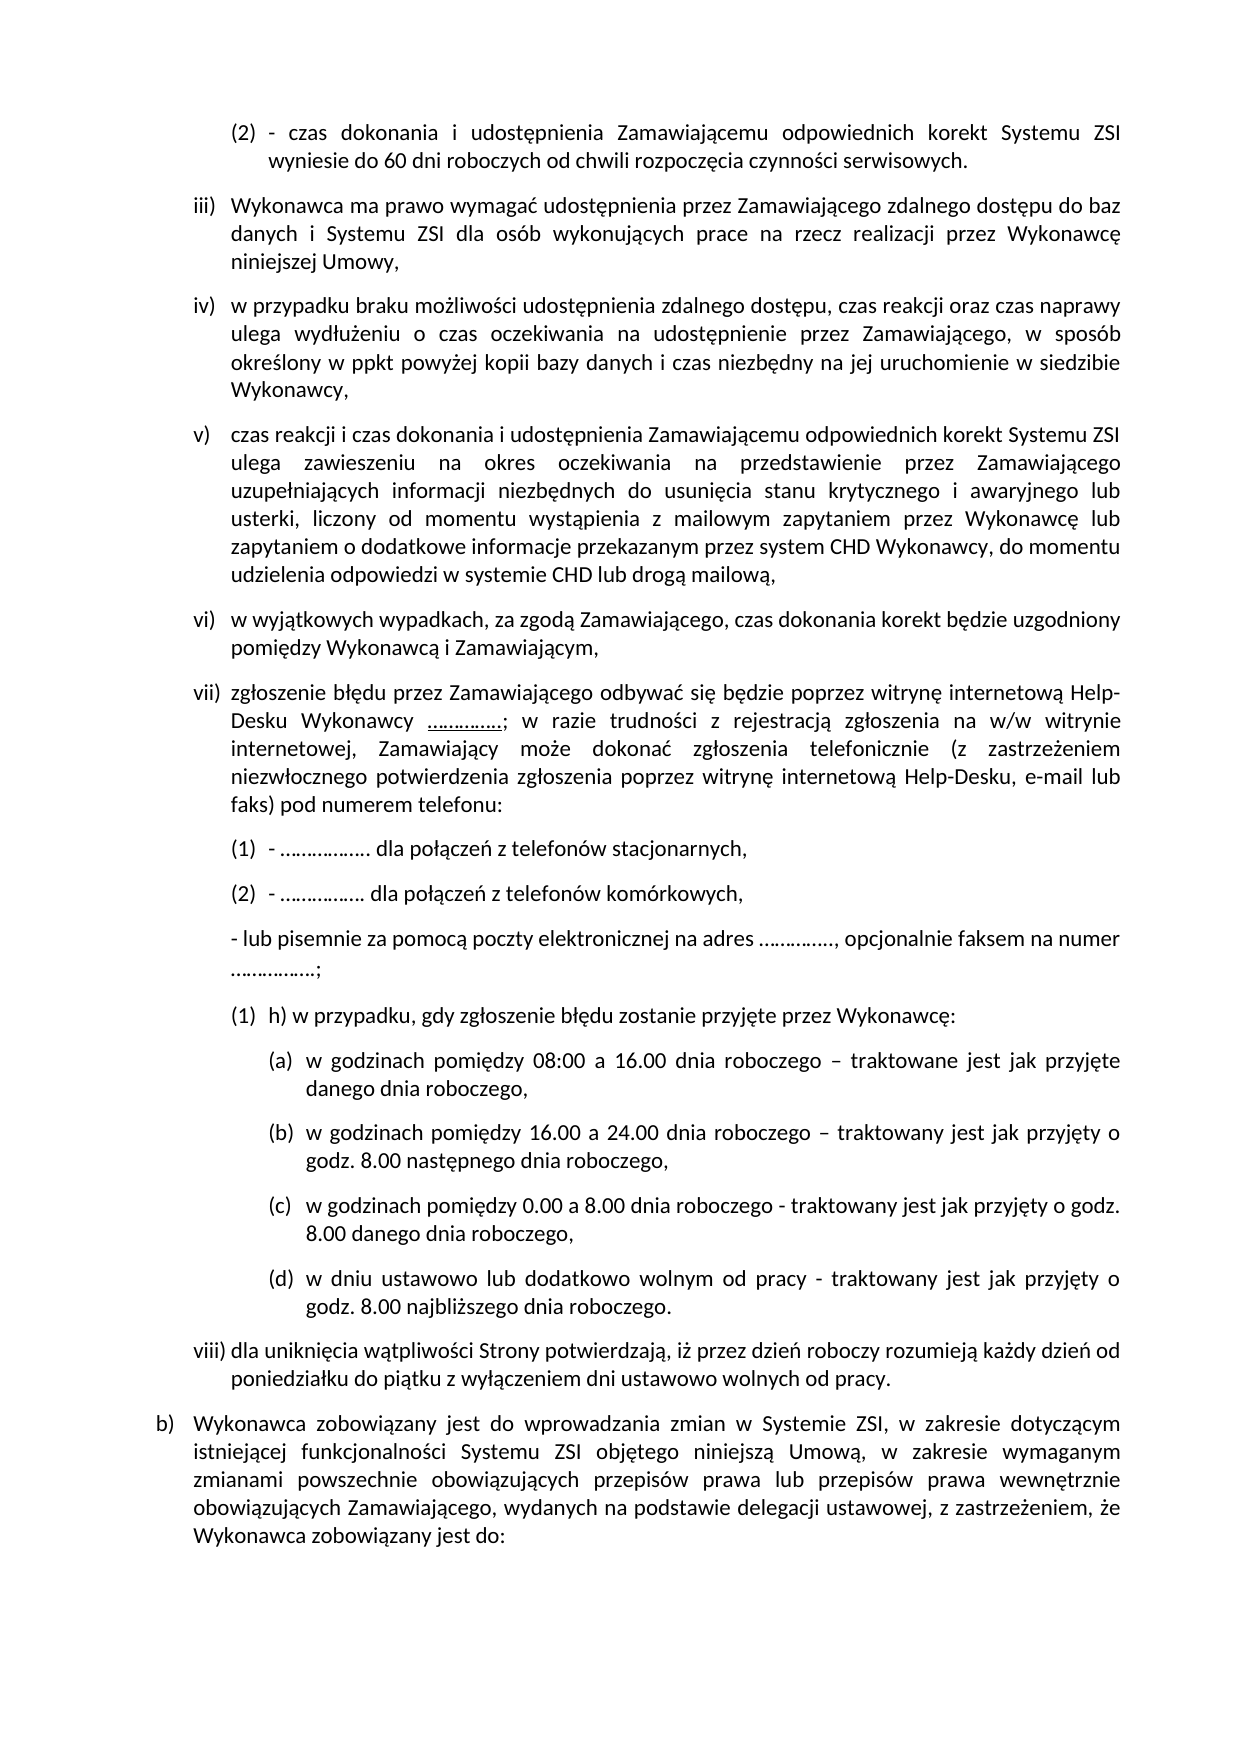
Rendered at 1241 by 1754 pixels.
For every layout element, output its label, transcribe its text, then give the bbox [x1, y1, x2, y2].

list - czas dokonania i udostępnienia Zamawiającemu odpowiednich korekt Systemu ZSI wyniesie do 60 dni roboczych od chwili rozpoczęcia czynności serwisowych. [231, 118, 1122, 174]
list dla uniknięcia wątpliwości Strony potwierdzają, iż przez dzień roboczy rozumieją każdy dzień od poniedziałku do piątku z wyłączeniem dni ustawowo wolnych od pracy. [193, 1337, 1122, 1393]
list czas reakcji i czas dokonania i udostępnienia Zamawiającemu odpowiednich korekt Systemu ZSI ulega zawieszeniu na okres oczekiwania na przedstawienie przez Zamawiającego uzupełniających informacji niezbędnych do usunięcia stanu krytycznego i awaryjnego lub usterki, liczony od momentu wystąpienia z mailowym zapytaniem przez Wykonawcę lub zapytaniem o dodatkowe informacje przekazanym przez system CHD Wykonawcy, do momentu udzielenia odpowiedzi w systemie CHD lub drogą mailową, [193, 420, 1122, 588]
list w godzinach pomiędzy 16.00 a 24.00 dnia roboczego – traktowany jest jak przyjęty o godz. 8.00 następnego dnia roboczego, [268, 1118, 1122, 1174]
list w przypadku braku możliwości udostępnienia zdalnego dostępu, czas reakcji oraz czas naprawy ulega wydłużeniu o czas oczekiwania na udostępnienie przez Zamawiającego, w sposób określony w ppkt powyżej kopii bazy danych i czas niezbędny na jej uruchomienie w siedzibie Wykonawcy, [193, 292, 1122, 404]
list zgłoszenie błędu przez Zamawiającego odbywać się będzie poprzez witrynę internetową Help-Desku Wykonawcy …………..; w razie trudności z rejestracją zgłoszenia na w/w witrynie internetowej, Zamawiający może dokonać zgłoszenia telefonicznie (z zastrzeżeniem niezwłocznego potwierdzenia zgłoszenia poprzez witrynę internetową Help-Desku, e-mail lub faks) pod numerem telefonu: [193, 678, 1122, 818]
list - ……………. dla połączeń z telefonów komórkowych, [231, 879, 1122, 907]
list Wykonawca ma prawo wymagać udostępnienia przez Zamawiającego zdalnego dostępu do baz danych i Systemu ZSI dla osób wykonujących prace na rzecz realizacji przez Wykonawcę niniejszej Umowy, [193, 191, 1122, 275]
list w godzinach pomiędzy 0.00 a 8.00 dnia roboczego - traktowany jest jak przyjęty o godz. 8.00 danego dnia roboczego, [268, 1191, 1122, 1247]
list w godzinach pomiędzy 08:00 a 16.00 dnia roboczego – traktowane jest jak przyjęte danego dnia roboczego, [268, 1046, 1122, 1102]
list - …………….. dla połączeń z telefonów stacjonarnych, [231, 834, 1122, 863]
text - lub pisemnie za pomocą poczty elektronicznej na adres ………….., opcjonalnie faksem na numer …………….; [231, 924, 1122, 982]
list Wykonawca zobowiązany jest do wprowadzania zmian w Systemie ZSI, w zakresie dotyczącym istniejącej funkcjonalności Systemu ZSI objętego niniejszą Umową, w zakresie wymaganym zmianami powszechnie obowiązujących przepisów prawa lub przepisów prawa wewnętrznie obowiązujących Zamawiającego, wydanych na podstawie delegacji ustawowej, z zastrzeżeniem, że Wykonawca zobowiązany jest do: [156, 1409, 1122, 1549]
list w dniu ustawowo lub dodatkowo wolnym od pracy - traktowany jest jak przyjęty o godz. 8.00 najbliższego dnia roboczego. [268, 1264, 1122, 1320]
list h) w przypadku, gdy zgłoszenie błędu zostanie przyjęte przez Wykonawcę: [231, 1001, 1122, 1029]
list w wyjątkowych wypadkach, za zgodą Zamawiającego, czas dokonania korekt będzie uzgodniony pomiędzy Wykonawcą i Zamawiającym, [193, 605, 1122, 661]
